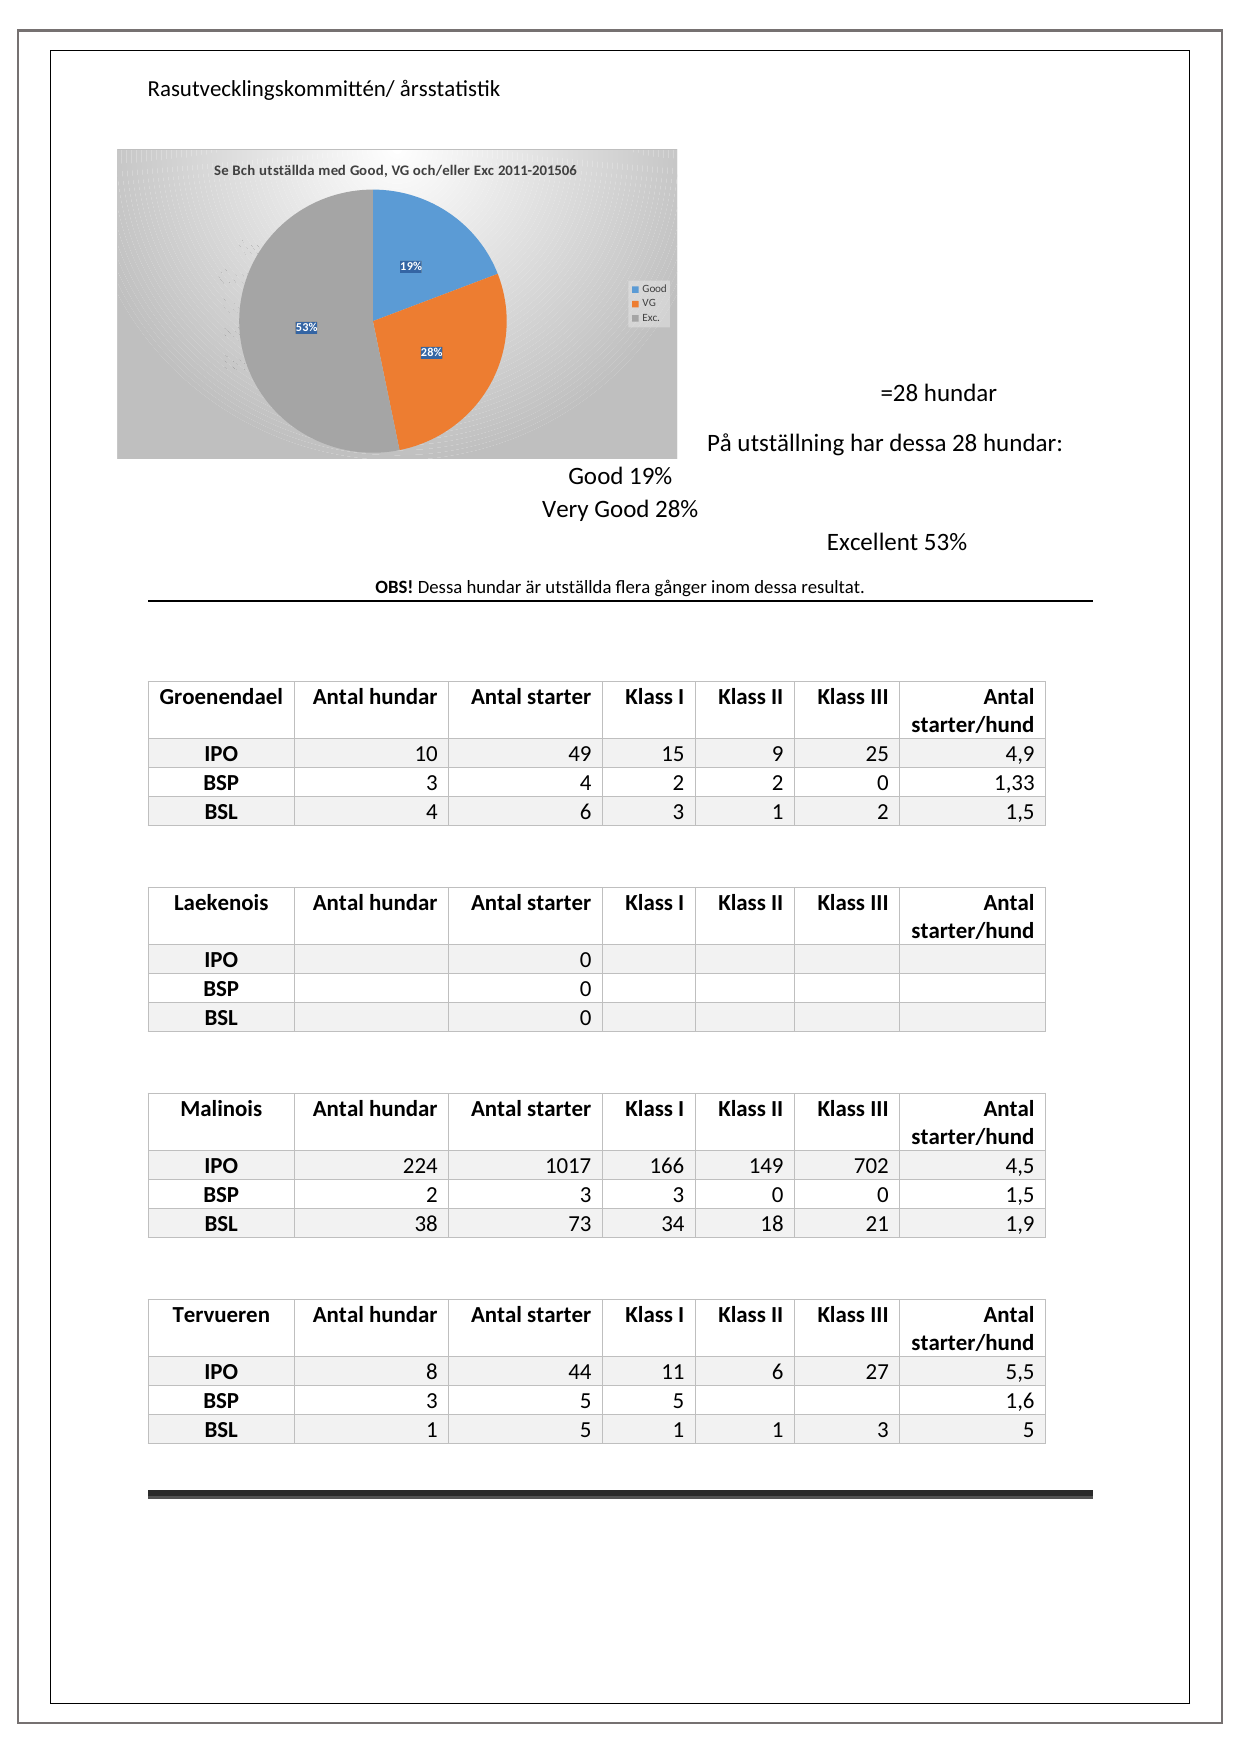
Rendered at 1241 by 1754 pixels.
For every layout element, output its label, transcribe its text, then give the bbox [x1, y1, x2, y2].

table_cell 3 [603, 797, 695, 825]
table_cell 4 [449, 768, 602, 796]
table_cell 8 [295, 1357, 448, 1385]
table_cell IPO [149, 739, 294, 767]
table_cell 5,5 [900, 1357, 1045, 1385]
table_cell 34 [603, 1209, 695, 1237]
table_cell [295, 974, 448, 1002]
table_cell [795, 945, 899, 973]
table_cell 5 [449, 1386, 602, 1414]
table_cell 21 [795, 1209, 899, 1237]
table_cell [696, 1386, 794, 1414]
table_header Antal hundar [295, 1300, 448, 1356]
table_cell 702 [795, 1151, 899, 1179]
table_cell 6 [696, 1357, 794, 1385]
table_cell 5 [900, 1415, 1045, 1443]
table_cell BSL [149, 1209, 294, 1237]
table_header Klass I [603, 888, 695, 944]
table_cell 0 [795, 1180, 899, 1208]
table_cell 3 [295, 768, 448, 796]
table_cell BSP [149, 974, 294, 1002]
table_cell [795, 1386, 899, 1414]
table_header Klass III [795, 1094, 899, 1150]
table_header Groenendael [149, 682, 294, 738]
table_cell [696, 1003, 794, 1031]
table_cell [603, 945, 695, 973]
table_cell 38 [295, 1209, 448, 1237]
table_cell 11 [603, 1357, 695, 1385]
table_cell [900, 1003, 1045, 1031]
table_cell 4 [295, 797, 448, 825]
table_cell 9 [696, 739, 794, 767]
table_cell 0 [696, 1180, 794, 1208]
table_cell BSL [149, 797, 294, 825]
table_cell 6 [449, 797, 602, 825]
table_cell 0 [449, 945, 602, 973]
table_header Klass III [795, 888, 899, 944]
table_cell 49 [449, 739, 602, 767]
table_cell 3 [449, 1180, 602, 1208]
table_header Klass II [696, 1300, 794, 1356]
table_cell 1,33 [900, 768, 1045, 796]
table_cell BSP [149, 768, 294, 796]
text På utställning har dessa 28 hundar: Good 19% Very Good 28% Excellent 53% [147, 427, 1093, 556]
table_cell 3 [795, 1415, 899, 1443]
text OBS! Dessa hundar är utställda flera gånger inom dessa resultat. [147, 575, 1093, 602]
table_header Antal starter/hund [900, 682, 1045, 738]
table_cell IPO [149, 1151, 294, 1179]
table_header Antal hundar [295, 888, 448, 944]
table_header Antal starter/hund [900, 1300, 1045, 1356]
table_cell IPO [149, 1357, 294, 1385]
table_cell 1 [696, 797, 794, 825]
text =28 hundar [678, 377, 1093, 408]
table_header Klass II [696, 1094, 794, 1150]
table_cell 1 [696, 1415, 794, 1443]
table_cell 0 [795, 768, 899, 796]
table_cell [603, 1003, 695, 1031]
table_cell 3 [603, 1180, 695, 1208]
table_header Antal starter/hund [900, 1094, 1045, 1150]
table_cell 25 [795, 739, 899, 767]
table_cell BSL [149, 1003, 294, 1031]
table_cell [900, 974, 1045, 1002]
table_header Antal hundar [295, 682, 448, 738]
table_header Klass I [603, 1300, 695, 1356]
table_cell 4,5 [900, 1151, 1045, 1179]
table_cell [696, 974, 794, 1002]
table_cell 1,9 [900, 1209, 1045, 1237]
table_cell 1017 [449, 1151, 602, 1179]
table_cell 27 [795, 1357, 899, 1385]
table_header Tervueren [149, 1300, 294, 1356]
table_cell 4,9 [900, 739, 1045, 767]
table_cell 2 [696, 768, 794, 796]
table_cell [900, 945, 1045, 973]
table_cell 0 [449, 1003, 602, 1031]
table_header Klass I [603, 682, 695, 738]
table_header Malinois [149, 1094, 294, 1150]
table_cell 44 [449, 1357, 602, 1385]
table_cell 1,5 [900, 1180, 1045, 1208]
table_cell 5 [449, 1415, 602, 1443]
table_cell [295, 1003, 448, 1031]
table_header Antal starter [449, 1300, 602, 1356]
table_header Antal starter [449, 1094, 602, 1150]
table_header Klass II [696, 888, 794, 944]
table_cell 15 [603, 739, 695, 767]
table_cell 1 [603, 1415, 695, 1443]
table_cell 2 [795, 797, 899, 825]
table_cell 3 [295, 1386, 448, 1414]
table_cell 1 [295, 1415, 448, 1443]
table_cell 149 [696, 1151, 794, 1179]
table_header Klass II [696, 682, 794, 738]
table_cell [603, 974, 695, 1002]
table_cell IPO [149, 945, 294, 973]
table_cell BSL [149, 1415, 294, 1443]
table_cell 10 [295, 739, 448, 767]
table_cell 224 [295, 1151, 448, 1179]
table_cell [696, 945, 794, 973]
table_cell [795, 1003, 899, 1031]
table_header Antal starter [449, 888, 602, 944]
table_cell 73 [449, 1209, 602, 1237]
table_cell [295, 945, 448, 973]
table_header Klass III [795, 1300, 899, 1356]
table_cell BSP [149, 1180, 294, 1208]
table_header Laekenois [149, 888, 294, 944]
table_cell 2 [603, 768, 695, 796]
table_cell 2 [295, 1180, 448, 1208]
table_cell BSP [149, 1386, 294, 1414]
table_cell 1,6 [900, 1386, 1045, 1414]
table_header Antal hundar [295, 1094, 448, 1150]
table_cell 5 [603, 1386, 695, 1414]
table_cell 0 [449, 974, 602, 1002]
table_cell 1,5 [900, 797, 1045, 825]
table_header Klass III [795, 682, 899, 738]
table_header Antal starter/hund [900, 888, 1045, 944]
table_cell 18 [696, 1209, 794, 1237]
table_cell 166 [603, 1151, 695, 1179]
table_cell [795, 974, 899, 1002]
table_header Antal starter [449, 682, 602, 738]
table_header Klass I [603, 1094, 695, 1150]
